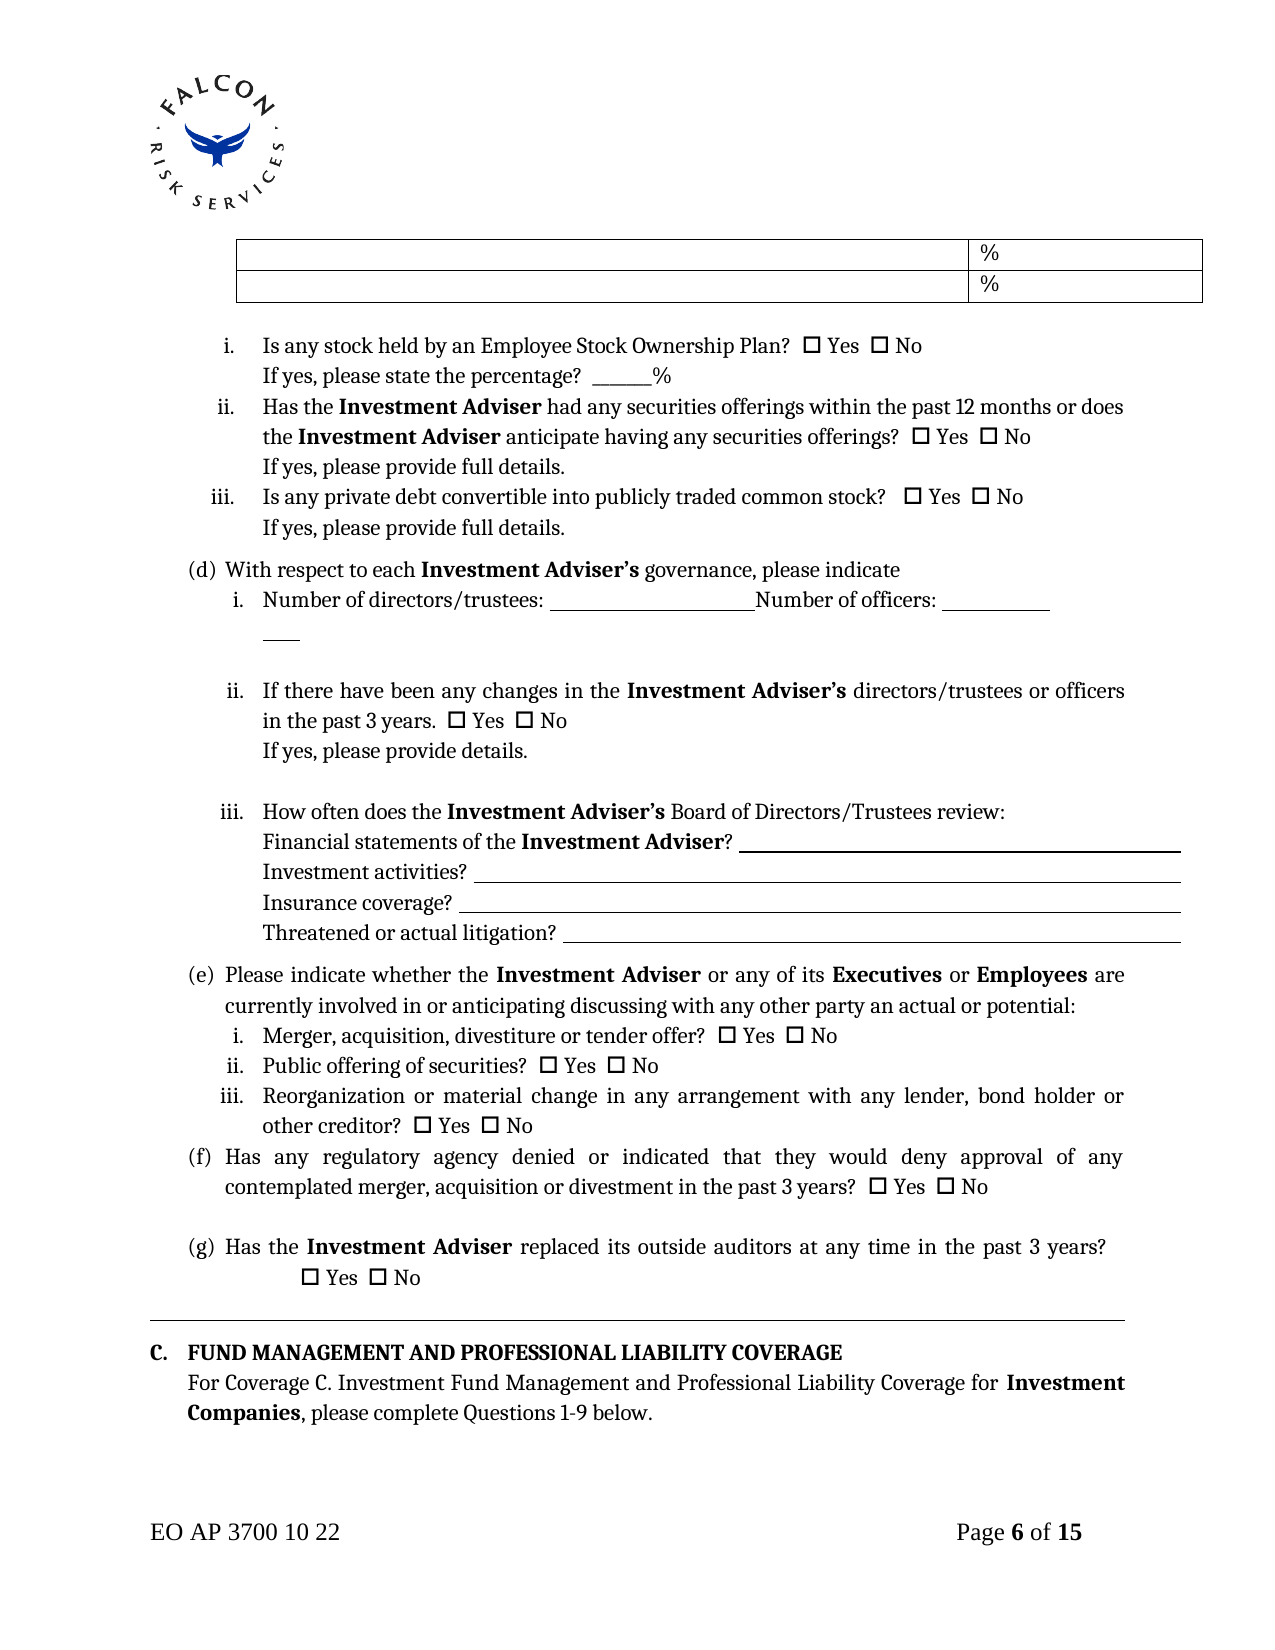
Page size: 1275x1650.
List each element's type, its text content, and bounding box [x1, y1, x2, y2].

table_cell [237, 271, 968, 302]
list Has the Investment Adviser had any securities offerings within the past 12 months or does the Investment Adviser anticipate having any securities offerings? Yes No [234, 393, 1125, 450]
list How often does the Investment Adviser’s Board of Directors/Trustees review: [244, 799, 1125, 825]
text Investment activities? [244, 859, 1125, 885]
list If there have been any changes in the Investment Adviser’s directors/trustees or officers in the past 3 years. Yes No [244, 678, 1125, 734]
list FUND MANAGEMENT AND PROFESSIONAL LIABILITY COVERAGE [150, 1339, 1125, 1366]
list If yes, please provide full details. [234, 454, 1125, 480]
list Is any private debt convertible into publicly traded common stock? Yes No [234, 484, 1125, 510]
list If yes, please provide details. [244, 738, 1125, 764]
table_cell % [969, 240, 1202, 270]
text For Coverage C. Investment Fund Management and Professional Liability Coverage for Investment Companies, please complete Questions 1-9 below. [187, 1370, 1125, 1426]
list Reorganization or material change in any arrangement with any lender, bond holder or other creditor? Yes No [244, 1083, 1125, 1139]
text Insurance coverage? [244, 889, 1125, 916]
list Is any stock held by an Employee Stock Ownership Plan? Yes No [234, 333, 1125, 359]
list If yes, please provide full details. [234, 514, 1125, 541]
list Public offering of securities? Yes No [244, 1053, 1125, 1079]
table_cell % [969, 271, 1202, 302]
table_cell [237, 240, 968, 270]
list Merger, acquisition, divestiture or tender offer? Yes No [244, 1023, 1125, 1049]
text Financial statements of the Investment Adviser? [244, 829, 1125, 855]
list With respect to each Investment Adviser’s governance, please indicate [187, 557, 1125, 583]
list Has the Investment Adviser replaced its outside auditors at any time in the past 3 years? Yes No [187, 1234, 1125, 1291]
picture [150, 75, 284, 210]
list Has any regulatory agency denied or indicated that they would deny approval of any contemplated merger, acquisition or divestment in the past 3 years? Yes No [187, 1143, 1125, 1200]
list Please indicate whether the Investment Adviser or any of its Executives or Employees are currently involved in or anticipating discussing with any other party an actual or potential: [187, 962, 1125, 1019]
text If yes, please state the percentage? _______% [234, 363, 1125, 389]
list Number of directors/trustees: Number of officers: [244, 587, 1125, 644]
text Threatened or actual litigation? [244, 919, 1125, 946]
